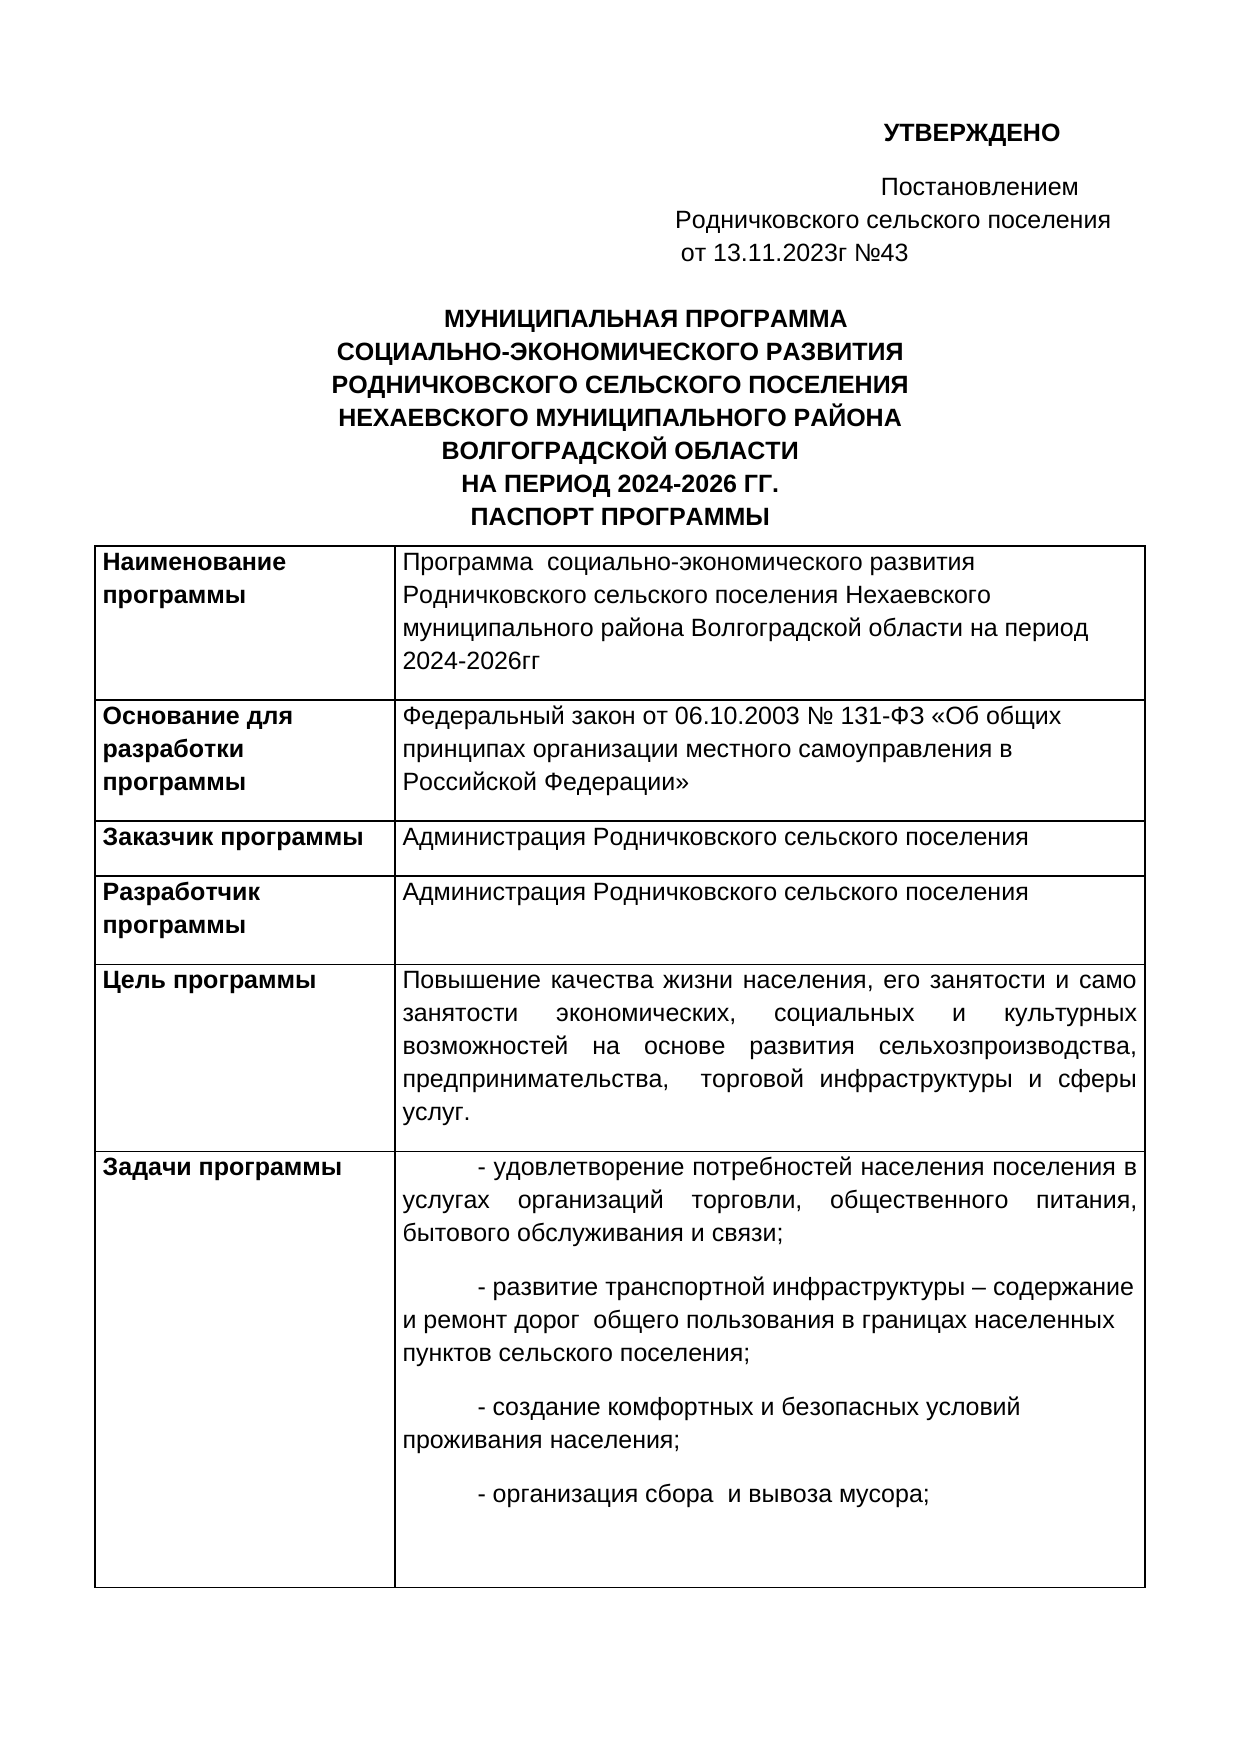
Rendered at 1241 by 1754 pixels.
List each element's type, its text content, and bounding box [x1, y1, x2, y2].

table_cell Цель программы [96, 965, 394, 1151]
table_header Наименование программы [96, 547, 394, 699]
table_cell Повышение качества жизни населения, его занятости и само занятости экономических, социальных и культурных возможностей на основе развития сельхозпроизводства, предпринимательства, торговой инфраструктуры и сферы услуг. [396, 965, 1144, 1151]
text СОЦИАЛЬНО-ЭКОНОМИЧЕСКОГО РАЗВИТИЯ [118, 337, 1122, 366]
text от 13.11.2023г №43 [118, 238, 1122, 267]
table_cell Разработчик программы [96, 877, 394, 963]
text МУНИЦИПАЛЬНАЯ ПРОГРАММА [118, 304, 1122, 333]
text НЕХАЕВСКОГО МУНИЦИПАЛЬНОГО РАЙОНА [118, 403, 1122, 432]
table_cell Заказчик программы [96, 822, 394, 875]
table_header Программа социально-экономического развития Родничковского сельского поселения Нехаевского муниципального района Волгоградской области на период 2024-2026гг [396, 547, 1144, 699]
table_cell Задачи программы [96, 1152, 394, 1586]
text Постановлением [118, 172, 1122, 201]
text ПАСПОРТ ПРОГРАММЫ [118, 502, 1122, 531]
table_cell - удовлетворение потребностей населения поселения в услугах организаций торговли, общественного питания, бытового обслуживания и связи; - развитие транспортной инфраструктуры – содержание и ремонт дорог общего пользования в границах населенных пунктов сельского поселения; - создание комфортных и безопасных условий проживания населения; - организация сбора и вывоза мусора; [396, 1152, 1144, 1586]
table_cell Основание для разработки программы [96, 701, 394, 820]
text УТВЕРЖДЕНО [656, 118, 1122, 147]
text РОДНИЧКОВСКОГО СЕЛЬСКОГО ПОСЕЛЕНИЯ [118, 370, 1122, 399]
text НА ПЕРИОД 2024-2026 ГГ. [118, 469, 1122, 498]
table_cell Федеральный закон от 06.10.2003 № 131-ФЗ «Об общих принципах организации местного самоуправления в Российской Федерации» [396, 701, 1144, 820]
text Родничковского сельского поселения [118, 205, 1122, 234]
table_cell Администрация Родничковского сельского поселения [396, 877, 1144, 963]
text ВОЛГОГРАДСКОЙ ОБЛАСТИ [118, 436, 1122, 465]
table_cell Администрация Родничковского сельского поселения [396, 822, 1144, 875]
